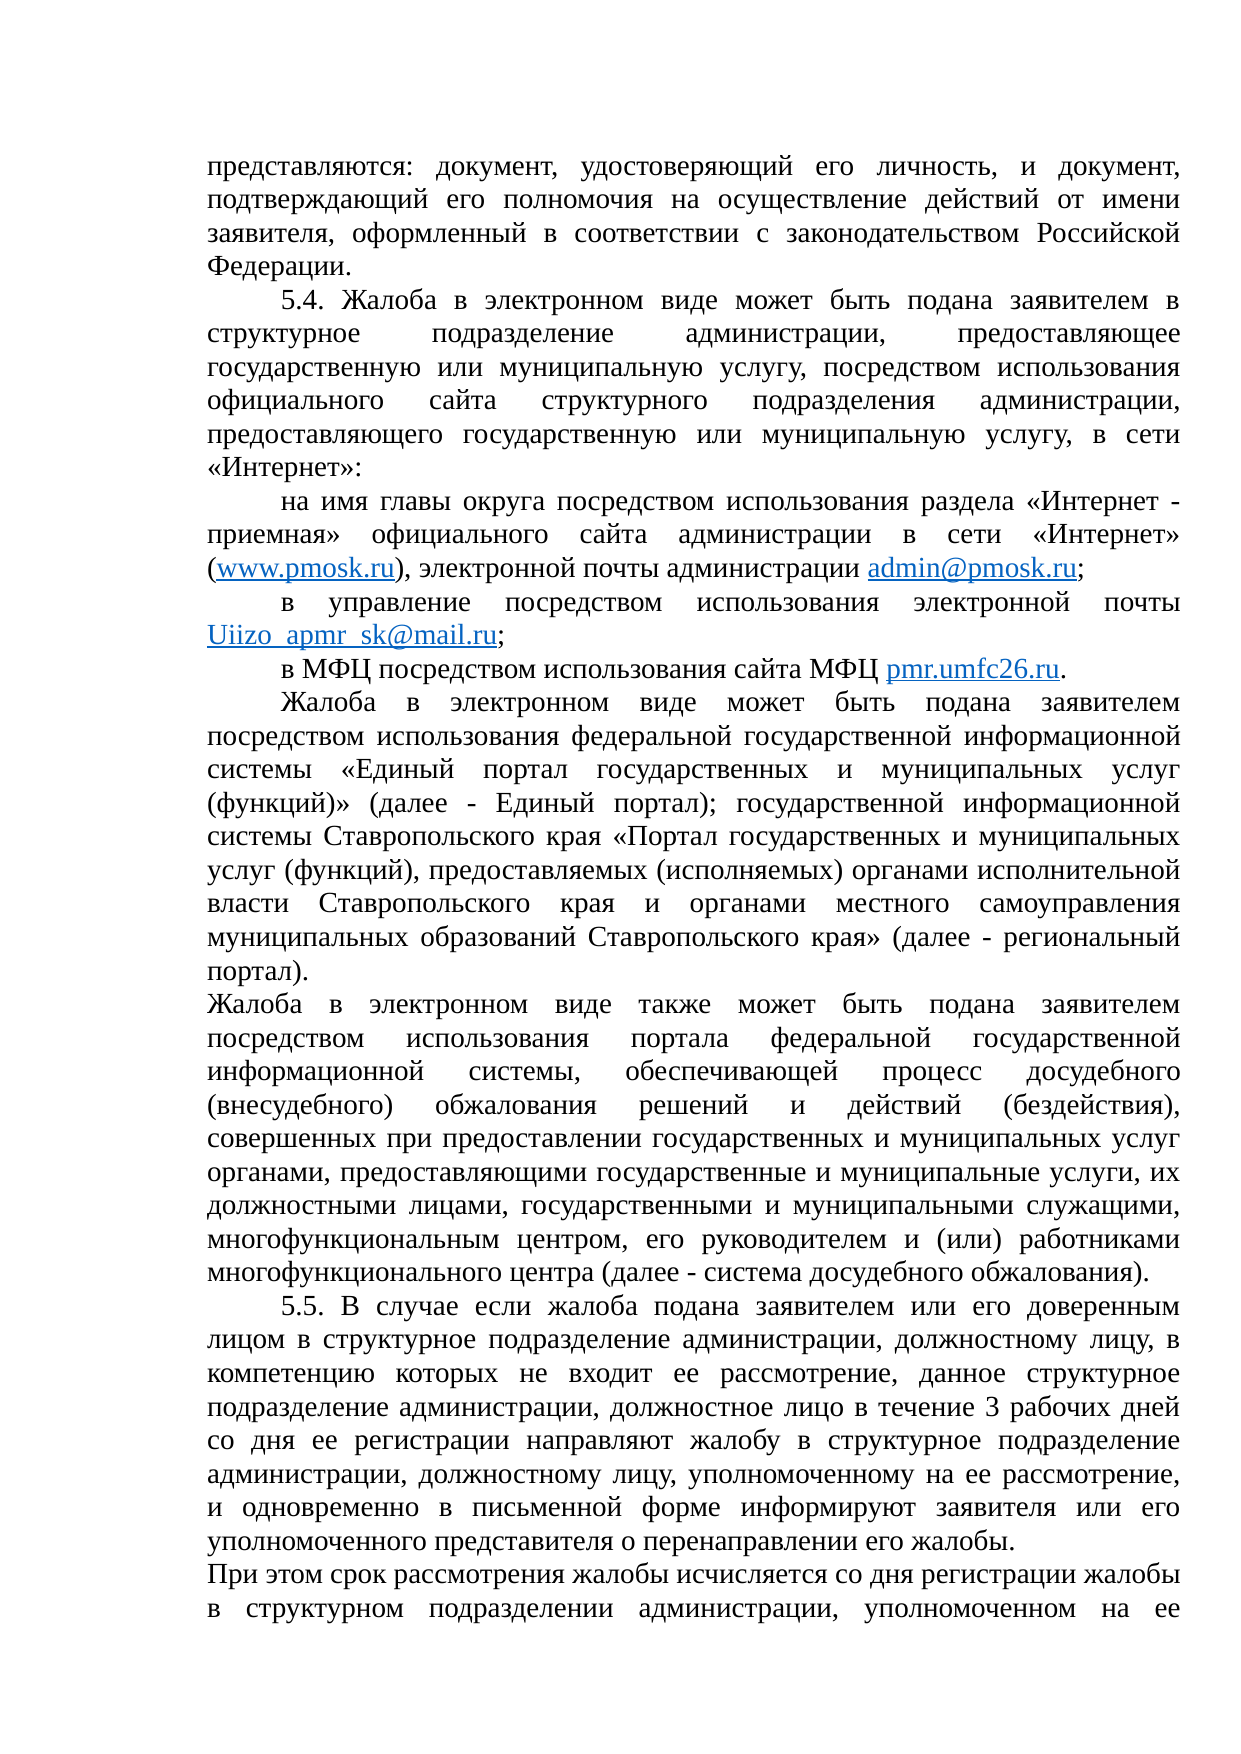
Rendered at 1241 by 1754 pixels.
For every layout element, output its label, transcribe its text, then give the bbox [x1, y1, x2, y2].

text 5.4. Жалоба в электронном виде может быть подана заявителем в структурное подразделение администрации, предоставляющее государственную или муниципальную услугу, посредством использования официального сайта структурного подразделения администрации, предоставляющего государственную или муниципальную услугу, в сети «Интернет»: [207, 282, 1181, 483]
text на имя главы округа посредством использования раздела «Интернет - приемная» официального сайта администрации в сети «Интернет» (www.pmosk.ru), электронной почты администрации admin@pmosk.ru; [207, 483, 1181, 584]
text 5.5. В случае если жалоба подана заявителем или его доверенным лицом в структурное подразделение администрации, должностному лицу, в компетенцию которых не входит ее рассмотрение, данное структурное подразделение администрации, должностное лицо в течение 3 рабочих дней со дня ее регистрации направляют жалобу в структурное подразделение администрации, должностному лицу, уполномоченному на ее рассмотрение, и одновременно в письменной форме информируют заявителя или его уполномоченного представителя о перенаправлении его жалобы. [207, 1288, 1181, 1556]
text в МФЦ посредством использования сайта МФЦ pmr.umfc26.ru. [207, 651, 1181, 684]
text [207, 148, 1181, 282]
text Жалоба в электронном виде может быть подана заявителем посредством использования федеральной государственной информационной системы «Единый портал государственных и муниципальных услуг (функций)» (далее - Единый портал); государственной информационной системы Ставропольского края «Портал государственных и муниципальных услуг (функций), предоставляемых (исполняемых) органами исполнительной власти Ставропольского края и органами местного самоуправления муниципальных образований Ставропольского края» (далее - региональный портал). [207, 684, 1181, 986]
text Жалоба в электронном виде также может быть подана заявителем посредством использования портала федеральной государственной информационной системы, обеспечивающей процесс досудебного (внесудебного) обжалования решений и действий (бездействия), совершенных при предоставлении государственных и муниципальных услуг органами, предоставляющими государственные и муниципальные услуги, их должностными лицами, государственными и муниципальными служащими, многофункциональным центром, его руководителем и (или) работниками многофункционального центра (далее - система досудебного обжалования). [207, 986, 1181, 1288]
text в управление посредством использования электронной почты Uiizo_apmr_sk@mail.ru; [207, 584, 1181, 651]
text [207, 1556, 1181, 1623]
